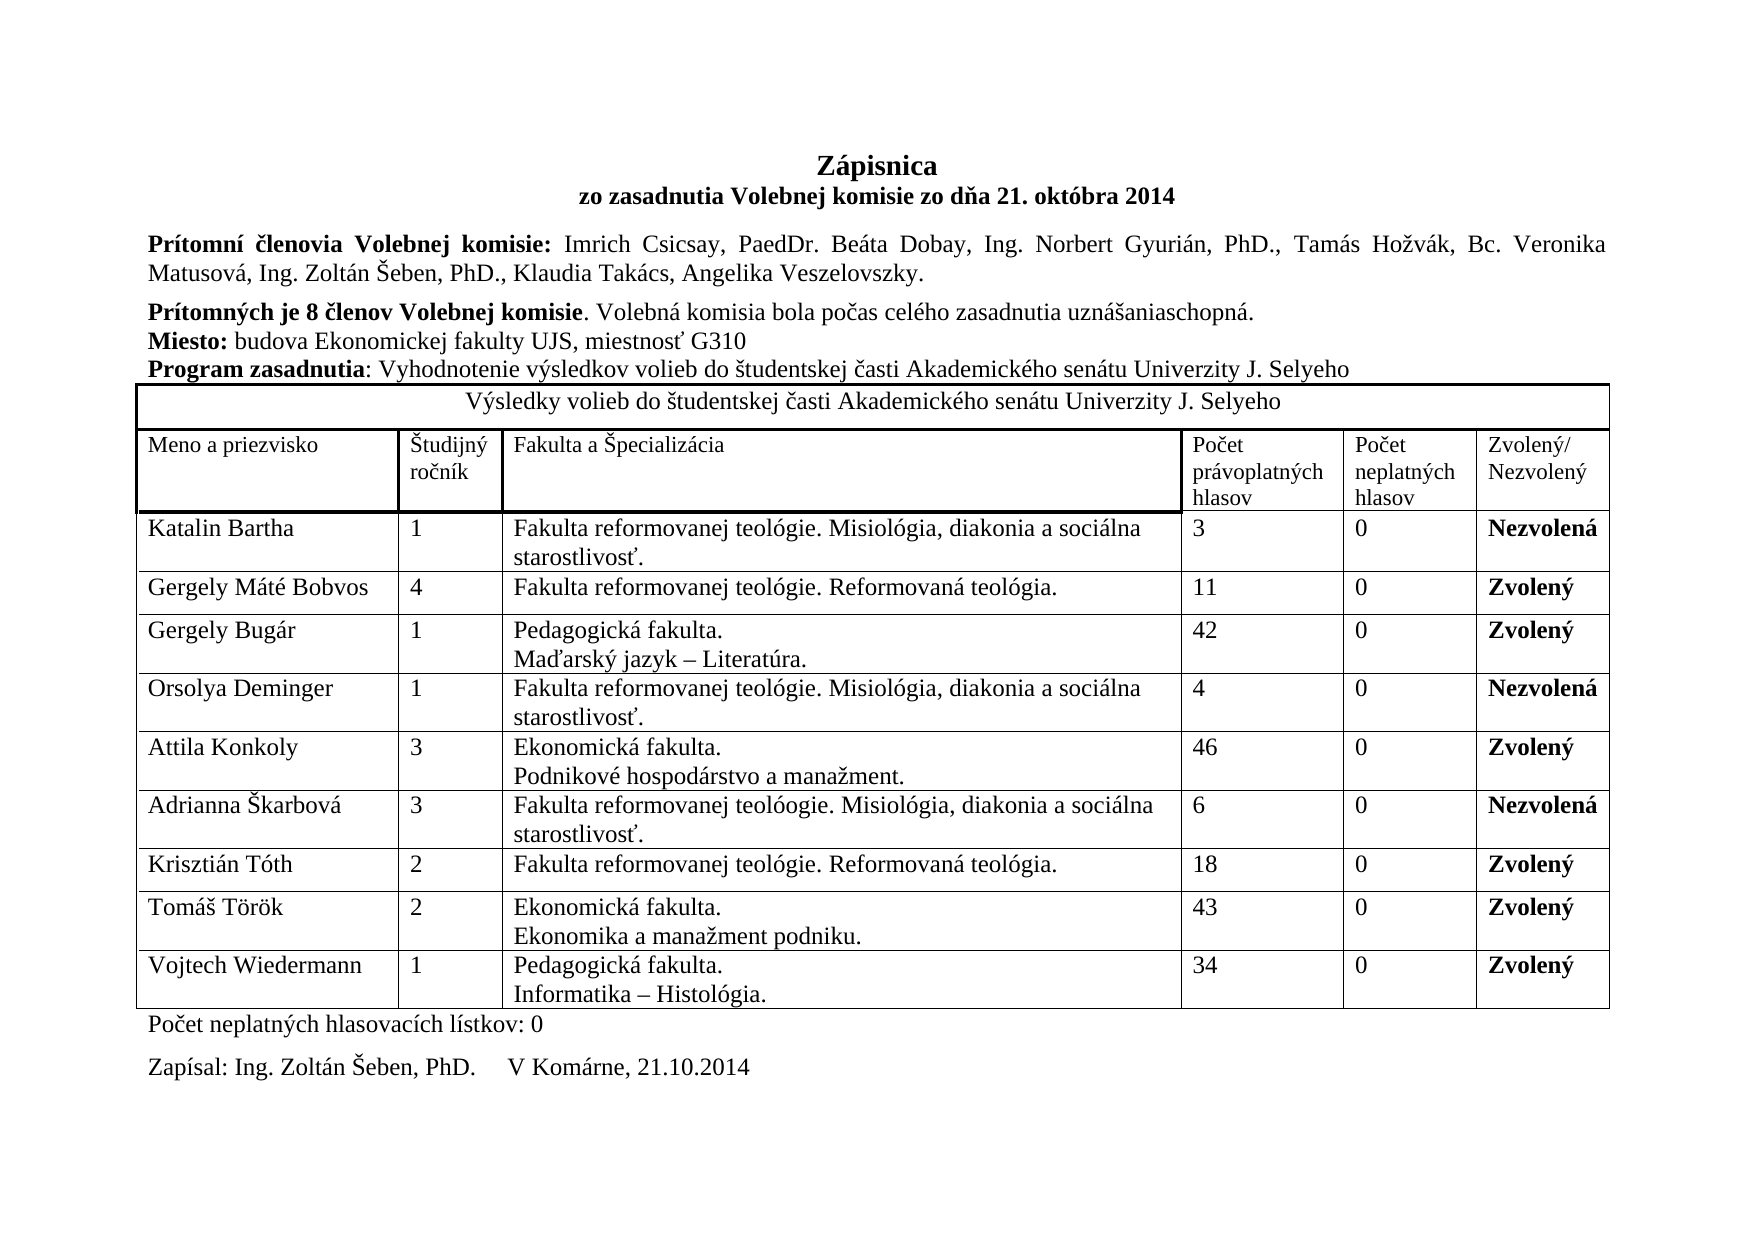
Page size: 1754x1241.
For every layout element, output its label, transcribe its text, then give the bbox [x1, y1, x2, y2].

table_cell Fakulta reformovanej teológie. Misiológia, diakonia a sociálna starostlivosť. [503, 514, 1181, 571]
table_cell Zvolený [1477, 951, 1609, 1008]
table_cell Vojtech Wiedermann [137, 950, 398, 1008]
table_cell 0 [1344, 951, 1476, 1008]
table_cell 0 [1344, 791, 1476, 848]
table_header Výsledky volieb do študentskej časti Akademického senátu Univerzity J. Selyeho [138, 386, 1609, 428]
table_cell 11 [1182, 572, 1343, 614]
table_cell 42 [1182, 615, 1343, 672]
table_cell 0 [1344, 849, 1476, 891]
table_cell Zvolený [1477, 732, 1609, 789]
text Počet neplatných hlasovacích lístkov: 0 [148, 1009, 1606, 1038]
text Zapísal: Ing. Zoltán Šeben, PhD. V Komárne, 21.10.2014 [148, 1052, 1606, 1081]
table_cell 0 [1344, 572, 1476, 614]
table_cell 2 [399, 849, 502, 891]
table_cell 43 [1182, 892, 1343, 949]
table_cell Orsolya Deminger [137, 673, 398, 731]
text zo zasadnutia Volebnej komisie zo dňa 21. októbra 2014 [148, 181, 1606, 210]
table_cell Meno a priezvisko [138, 431, 397, 510]
table_cell 3 [399, 791, 502, 848]
table_cell Nezvolená [1477, 511, 1609, 571]
table_cell Zvolený [1477, 892, 1609, 949]
table_cell 0 [1344, 511, 1476, 571]
table_cell Nezvolená [1477, 791, 1609, 848]
text Miesto: budova Ekonomickej fakulty UJS, miestnosť G310 [148, 326, 1606, 354]
table_cell Zvolený/ Nezvolený [1477, 431, 1609, 510]
table_cell Zvolený [1477, 849, 1609, 891]
table_cell Gergely Bugár [137, 614, 398, 672]
table_cell 1 [399, 674, 502, 731]
table_cell Študijný ročník [400, 431, 501, 510]
text Prítomní členovia Volebnej komisie: Imrich Csicsay, PaedDr. Beáta Dobay, Ing. Norbert Gyurián, PhD., Tamás Hožvák, Bc. Veronika Matusová, Ing. Zoltán Šeben, PhD., Klaudia Takács, Angelika Veszelovszky. [148, 229, 1606, 287]
table_cell Zvolený [1477, 615, 1609, 672]
table_cell Katalin Bartha [137, 510, 398, 571]
table_cell Fakulta reformovanej teológie. Reformovaná teológia. [503, 849, 1181, 891]
text Zápisnica [148, 148, 1606, 181]
table_cell Tomáš Török [137, 891, 398, 949]
table_cell 0 [1344, 892, 1476, 949]
text Program zasadnutia: Vyhodnotenie výsledkov volieb do študentskej časti Akademického senátu Univerzity J. Selyeho [148, 354, 1606, 383]
table_cell 4 [1182, 674, 1343, 731]
table_cell 1 [399, 951, 502, 1008]
table_cell 6 [1182, 791, 1343, 848]
table_cell Zvolený [1477, 572, 1609, 614]
table_cell 3 [1182, 511, 1343, 571]
table_cell Gergely Máté Bobvos [137, 571, 398, 614]
table_cell 1 [399, 615, 502, 672]
table_cell Počet neplatných hlasov [1344, 431, 1476, 510]
text Prítomných je 8 členov Volebnej komisie. Volebná komisia bola počas celého zasadnutia uznášaniaschopná. [148, 297, 1606, 326]
table_cell 3 [399, 732, 502, 789]
table_cell 1 [399, 514, 502, 571]
table_cell Attila Konkoly [137, 731, 398, 789]
table_cell Krisztián Tóth [137, 848, 398, 891]
table_cell 34 [1182, 951, 1343, 1008]
table_cell 0 [1344, 732, 1476, 789]
table_cell 46 [1182, 732, 1343, 789]
table_cell 0 [1344, 674, 1476, 731]
table_cell Fakulta a Špecializácia [504, 431, 1180, 510]
table_cell Adrianna Škarbová [137, 790, 398, 848]
table_cell Fakulta reformovanej teológie. Misiológia, diakonia a sociálna starostlivosť. [503, 674, 1181, 731]
table_cell Fakulta reformovanej teolóogie. Misiológia, diakonia a sociálna starostlivosť. [503, 791, 1181, 848]
table_cell 4 [399, 572, 502, 614]
table_cell Pedagogická fakulta. Informatika – Histológia. [503, 951, 1181, 1008]
table_cell Ekonomická fakulta. Ekonomika a manažment podniku. [503, 892, 1181, 949]
table_cell Ekonomická fakulta. Podnikové hospodárstvo a manažment. [503, 732, 1181, 789]
table_cell 2 [399, 892, 502, 949]
table_cell 0 [1344, 615, 1476, 672]
table_cell Počet právoplatných hlasov [1183, 431, 1343, 510]
table_cell Pedagogická fakulta. Maďarský jazyk – Literatúra. [503, 615, 1181, 672]
table_cell 18 [1182, 849, 1343, 891]
table_cell Fakulta reformovanej teológie. Reformovaná teológia. [503, 572, 1181, 614]
table_cell Nezvolená [1477, 674, 1609, 731]
